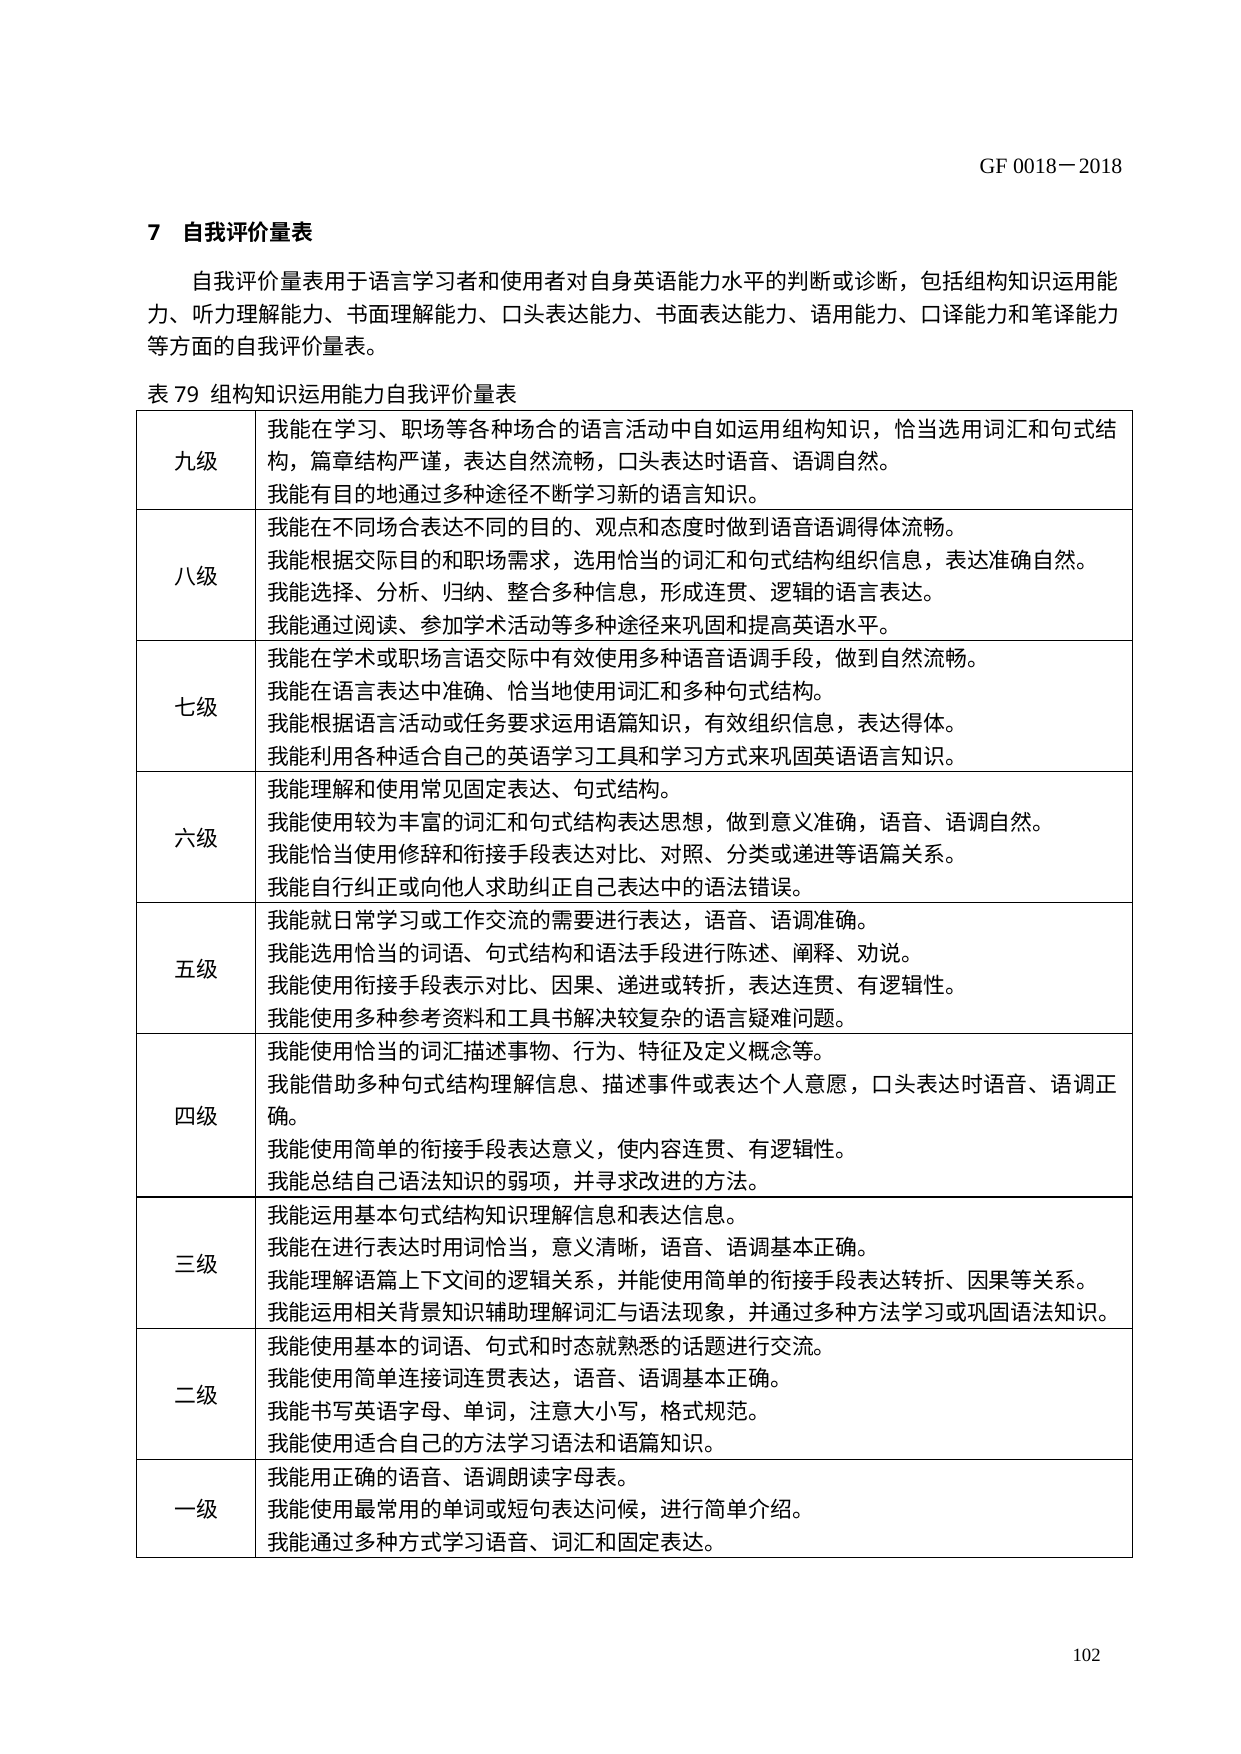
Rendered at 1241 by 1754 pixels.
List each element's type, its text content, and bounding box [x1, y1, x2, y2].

table_cell 我能理解和使用常见固定表达、句式结构。 我能使用较为丰富的词汇和句式结构表达思想，做到意义准确，语音、语调自然。 我能恰当使用修辞和衔接手段表达对比、对照、分类或递进等语篇关系。 我能自行纠正或向他人求助纠正自己表达中的语法错误。 [256, 772, 1132, 902]
table_cell 我能在学术或职场言语交际中有效使用多种语音语调手段，做到自然流畅。 我能在语言表达中准确、恰当地使用词汇和多种句式结构。 我能根据语言活动或任务要求运用语篇知识，有效组织信息，表达得体。 我能利用各种适合自己的英语学习工具和学习方式来巩固英语语言知识。 [256, 641, 1132, 771]
table_cell 八级 [137, 510, 255, 640]
list 自我评价量表 [148, 215, 1122, 248]
table_header 九级 [137, 411, 255, 509]
table_cell 四级 [137, 1034, 255, 1196]
table_cell 我能用正确的语音、语调朗读字母表。 我能使用最常用的单词或短句表达问候，进行简单介绍。 我能通过多种方式学习语音、词汇和固定表达。 [256, 1460, 1132, 1557]
table_header 我能在学习、职场等各种场合的语言活动中自如运用组构知识，恰当选用词汇和句式结构，篇章结构严谨，表达自然流畅，口头表达时语音、语调自然。 我能有目的地通过多种途径不断学习新的语言知识。 [256, 411, 1132, 509]
table_cell 二级 [137, 1329, 255, 1458]
table_cell 我能就日常学习或工作交流的需要进行表达，语音、语调准确。 我能选用恰当的词语、句式结构和语法手段进行陈述、阐释、劝说。 我能使用衔接手段表示对比、因果、递进或转折，表达连贯、有逻辑性。 我能使用多种参考资料和工具书解决较复杂的语言疑难问题。 [256, 903, 1132, 1033]
table_cell 我能使用恰当的词汇描述事物、行为、特征及定义概念等。 我能借助多种句式结构理解信息、描述事件或表达个人意愿，口头表达时语音、语调正确。 我能使用简单的衔接手段表达意义，使内容连贯、有逻辑性。 我能总结自己语法知识的弱项，并寻求改进的方法。 [256, 1034, 1132, 1196]
table_cell 我能使用基本的词语、句式和时态就熟悉的话题进行交流。 我能使用简单连接词连贯表达，语音、语调基本正确。 我能书写英语字母、单词，注意大小写，格式规范。 我能使用适合自己的方法学习语法和语篇知识。 [256, 1329, 1132, 1458]
table_cell 七级 [137, 641, 255, 771]
table_cell 我能在不同场合表达不同的目的、观点和态度时做到语音语调得体流畅。 我能根据交际目的和职场需求，选用恰当的词汇和句式结构组织信息，表达准确自然。 我能选择、分析、归纳、整合多种信息，形成连贯、逻辑的语言表达。 我能通过阅读、参加学术活动等多种途径来巩固和提高英语水平。 [256, 510, 1132, 640]
table_cell 六级 [137, 772, 255, 902]
subtitle 表79 组构知识运用能力自我评价量表 [148, 378, 1122, 410]
text 自我评价量表用于语言学习者和使用者对自身英语能力水平的判断或诊断，包括组构知识运用能力、听力理解能力、书面理解能力、口头表达能力、书面表达能力、语用能力、口译能力和笔译能力等方面的自我评价量表。 [148, 264, 1122, 361]
table_cell 一级 [137, 1460, 255, 1557]
table_cell 三级 [137, 1198, 255, 1327]
table_cell 五级 [137, 903, 255, 1033]
table_cell 我能运用基本句式结构知识理解信息和表达信息。 我能在进行表达时用词恰当，意义清晰，语音、语调基本正确。 我能理解语篇上下文间的逻辑关系，并能使用简单的衔接手段表达转折、因果等关系。 我能运用相关背景知识辅助理解词汇与语法现象，并通过多种方法学习或巩固语法知识。 [256, 1198, 1132, 1327]
